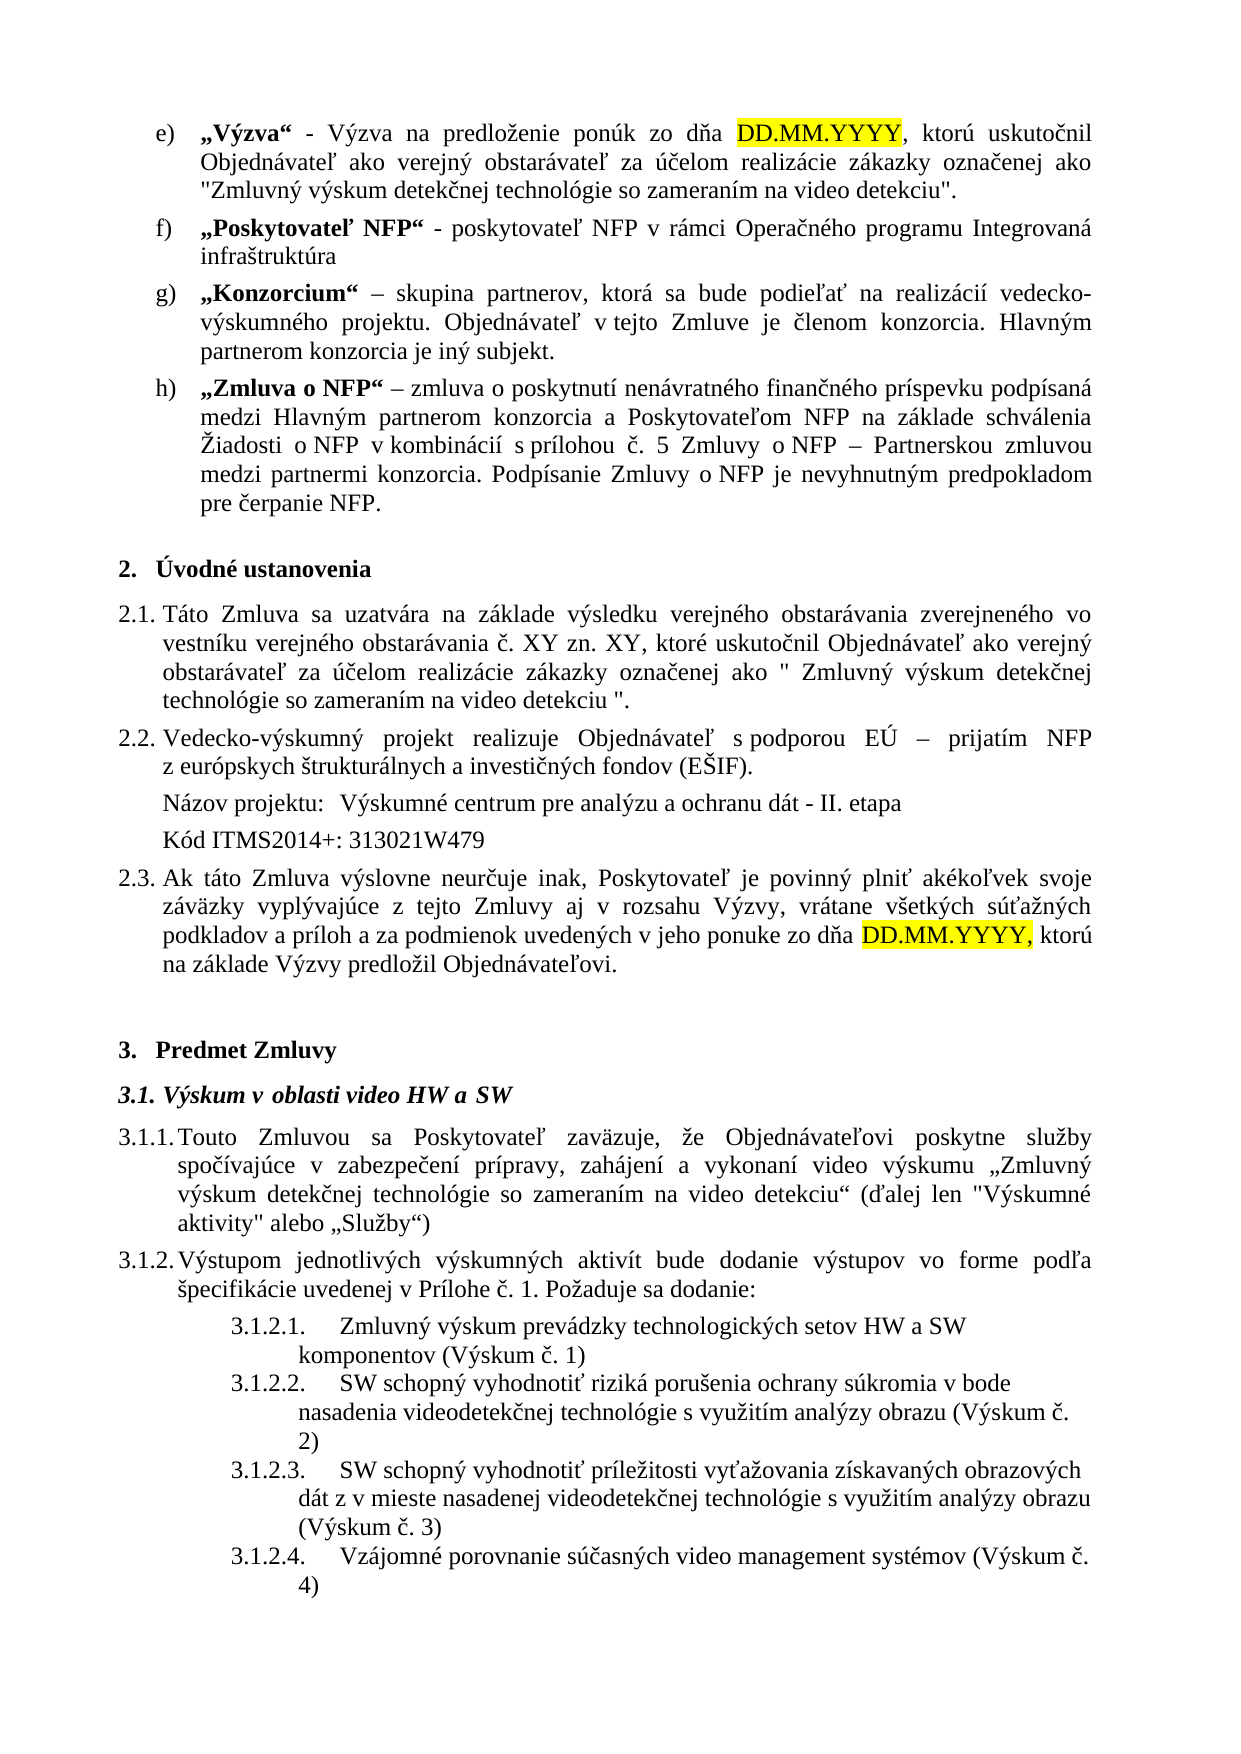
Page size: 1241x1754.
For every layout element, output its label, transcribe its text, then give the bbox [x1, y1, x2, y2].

list „Výzva“ - Výzva na predloženie ponúk zo dňa DD.MM.YYYY, ktorú uskutočnil Objednávateľ ako verejný obstarávateľ za účelom realizácie zákazky označenej ako "Zmluvný výskum detekčnej technológie so zameraním na video detekciu". [155, 118, 1092, 204]
list Vedecko-výskumný projekt realizuje Objednávateľ s podporou EÚ – prijatím NFP z európskych štrukturálnych a investičných fondov (EŠIF). [118, 723, 1092, 780]
list Predmet Zmluvy [118, 1035, 1092, 1064]
list Vzájomné porovnanie súčasných video management systémov (Výskum č. 4) [231, 1541, 1092, 1598]
list „Konzorcium“ – skupina partnerov, ktorá sa bude podieľať na realizácií vedecko-výskumného projektu. Objednávateľ v tejto Zmluve je členom konzorcia. Hlavným partnerom konzorcia je iný subjekt. [155, 278, 1092, 365]
list „Zmluva o NFP“ – zmluva o poskytnutí nenávratného finančného príspevku podpísaná medzi Hlavným partnerom konzorcia a Poskytovateľom NFP na základe schválenia Žiadosti o NFP v kombinácií s prílohou č. 5 Zmluvy o NFP – Partnerskou zmluvou medzi partnermi konzorcia. Podpísanie Zmluvy o NFP je nevyhnutným predpokladom pre čerpanie NFP. [155, 373, 1092, 517]
list „Poskytovateľ NFP“ - poskytovateľ NFP v rámci Operačného programu Integrovaná infraštruktúra [155, 213, 1092, 270]
list Výstupom jednotlivých výskumných aktivít bude dodanie výstupov vo forme podľa špecifikácie uvedenej v Prílohe č. 1. Požaduje sa dodanie: [118, 1245, 1092, 1303]
list SW schopný vyhodnotiť riziká porušenia ochrany súkromia v bode nasadenia videodetekčnej technológie s využitím analýzy obrazu (Výskum č. 2) [231, 1368, 1092, 1455]
list Úvodné ustanovenia [118, 554, 1092, 583]
list Touto Zmluvou sa Poskytovateľ zaväzuje, že Objednávateľovi poskytne služby spočívajúce v zabezpečení prípravy, zahájení a vykonaní video výskumu „Zmluvný výskum detekčnej technológie so zameraním na video detekciu“ (ďalej len "Výskumné aktivity" alebo „Služby“) [118, 1122, 1092, 1237]
list Zmluvný výskum prevádzky technologických setov HW a SW komponentov (Výskum č. 1) [231, 1311, 1092, 1368]
list Kód ITMS2014+: 313021W479 [162, 826, 1092, 854]
list SW schopný vyhodnotiť príležitosti vyťažovania získavaných obrazových dát z v mieste nasadenej videodetekčnej technológie s využitím analýzy obrazu (Výskum č. 3) [231, 1455, 1092, 1541]
list Výskum v oblasti video HW a SW [118, 1081, 1092, 1109]
list Ak táto Zmluva výslovne neurčuje inak, Poskytovateľ je povinný plniť akékoľvek svoje záväzky vyplývajúce z tejto Zmluvy aj v rozsahu Výzvy, vrátane všetkých súťažných podkladov a príloh a za podmienok uvedených v jeho ponuke zo dňa DD.MM.YYYY, ktorú na základe Výzvy predložil Objednávateľovi. [118, 863, 1092, 978]
list Táto Zmluva sa uzatvára na základe výsledku verejného obstarávania zverejneného vo vestníku verejného obstarávania č. XY zn. XY, ktoré uskutočnil Objednávateľ ako verejný obstarávateľ za účelom realizácie zákazky označenej ako " Zmluvný výskum detekčnej technológie so zameraním na video detekciu ". [118, 599, 1092, 714]
list Názov projektu: Výskumné centrum pre analýzu a ochranu dát - II. etapa [162, 788, 1092, 817]
